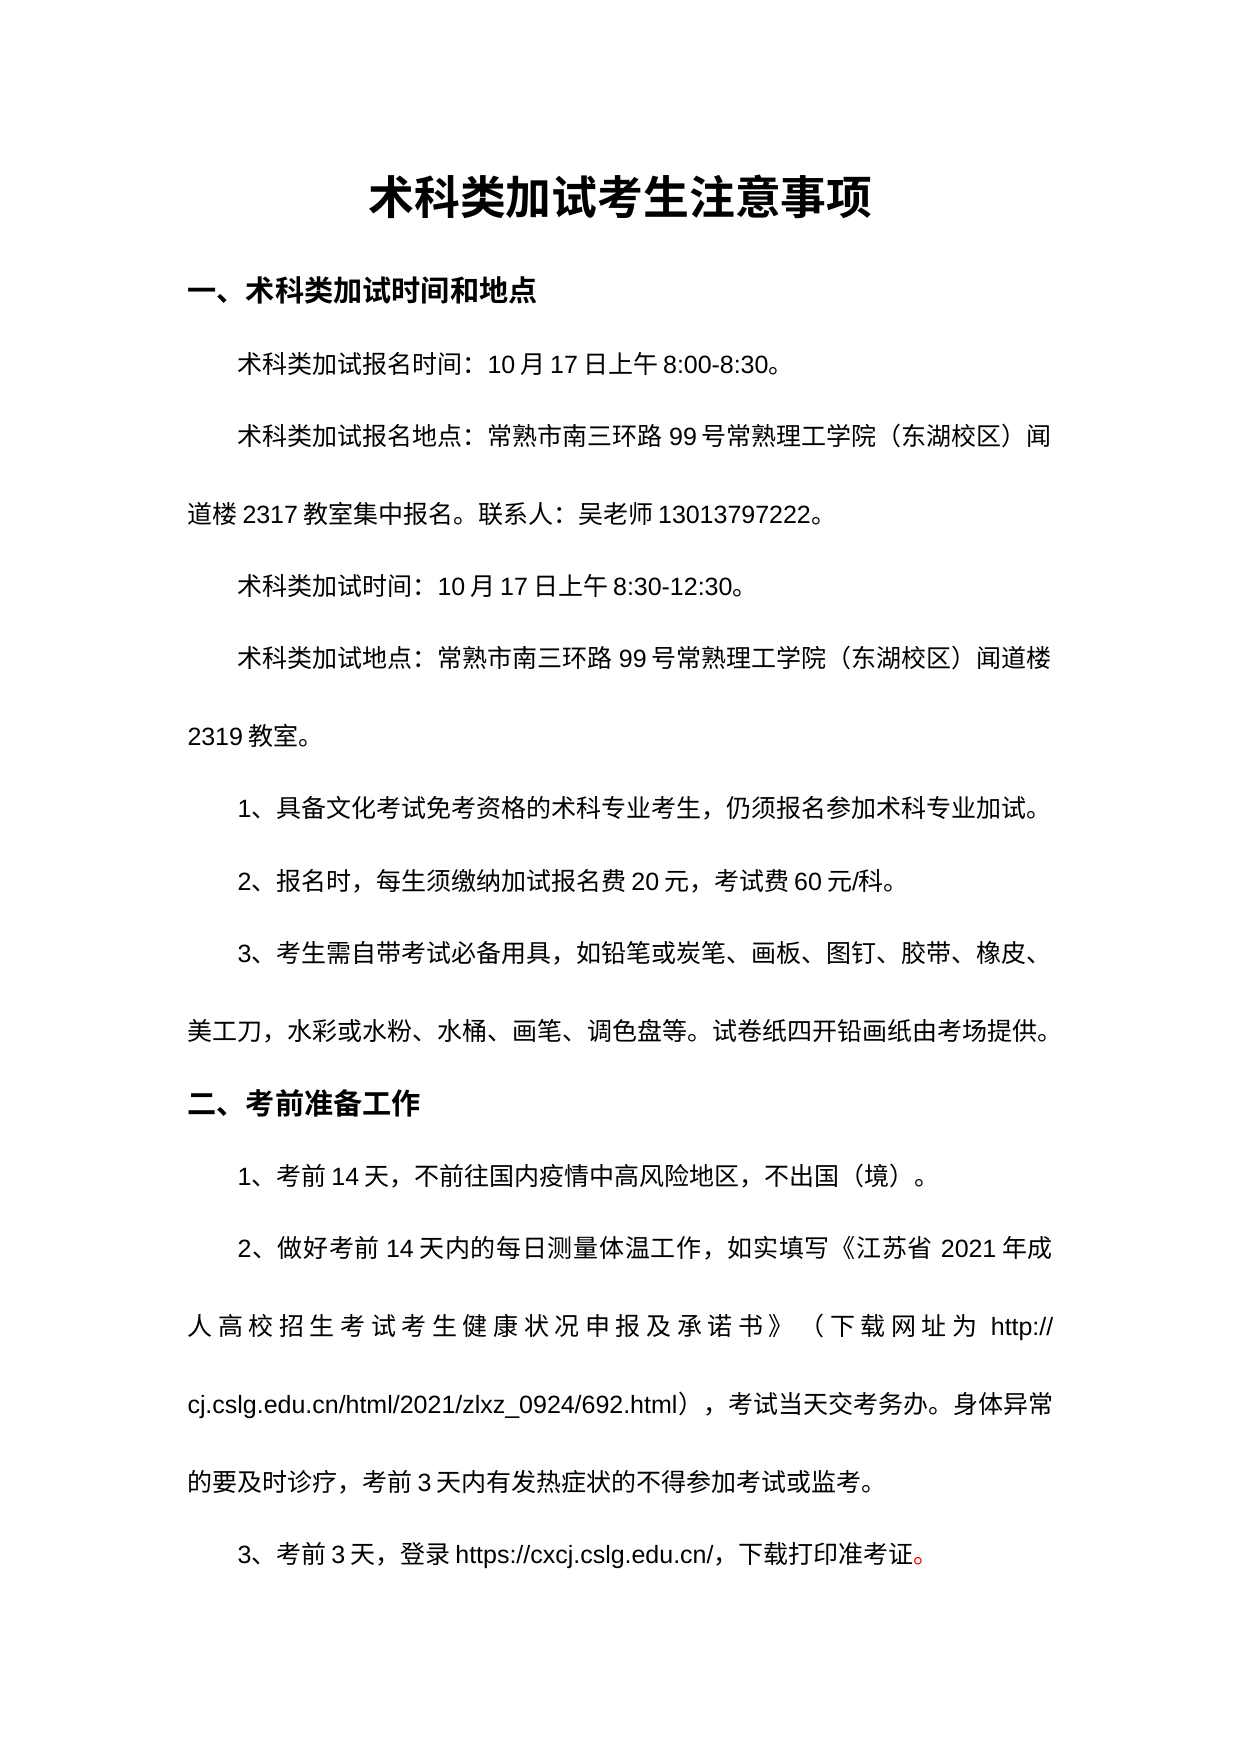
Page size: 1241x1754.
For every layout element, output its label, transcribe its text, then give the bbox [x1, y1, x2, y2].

text 1、考前14天，不前往国内疫情中高风险地区，不出国（境）。 [187, 1142, 1053, 1207]
text 二、考前准备工作 [187, 1069, 1053, 1134]
text 1、具备文化考试免考资格的术科专业考生，仍须报名参加术科专业加试。 [187, 774, 1053, 839]
title 术科类加试考生注意事项 [187, 146, 1053, 243]
text 术科类加试时间：10月17日上午8:30-12:30。 [187, 552, 1053, 617]
text 2、报名时，每生须缴纳加试报名费20元，考试费60元/科。 [187, 847, 1053, 912]
text 2、做好考前14天内的每日测量体温工作，如实填写《江苏省2021年成人高校招生考试考生健康状况申报及承诺书》（下载网址为http://cj.cslg.edu.cn/html/2021/zlxz_0924/692.html），考试当天交考务办。身体异常的要及时诊疗，考前3天内有发热症状的不得参加考试或监考。 [187, 1214, 1053, 1513]
text 术科类加试报名地点：常熟市南三环路99号常熟理工学院（东湖校区）闻道楼2317教室集中报名。联系人：吴老师13013797222。 [187, 402, 1053, 545]
text 3、考生需自带考试必备用具，如铅笔或炭笔、画板、图钉、胶带、橡皮、美工刀，水彩或水粉、水桶、画笔、调色盘等。试卷纸四开铅画纸由考场提供。 [187, 919, 1053, 1062]
text 3、考前3天，登录https://cxcj.cslg.edu.cn/，下载打印准考证。 [187, 1521, 1053, 1586]
text 术科类加试报名时间：10月17日上午8:00-8:30。 [187, 330, 1053, 395]
text 术科类加试地点：常熟市南三环路99号常熟理工学院（东湖校区）闻道楼2319教室。 [187, 624, 1053, 767]
text 一、术科类加试时间和地点 [187, 256, 1053, 321]
